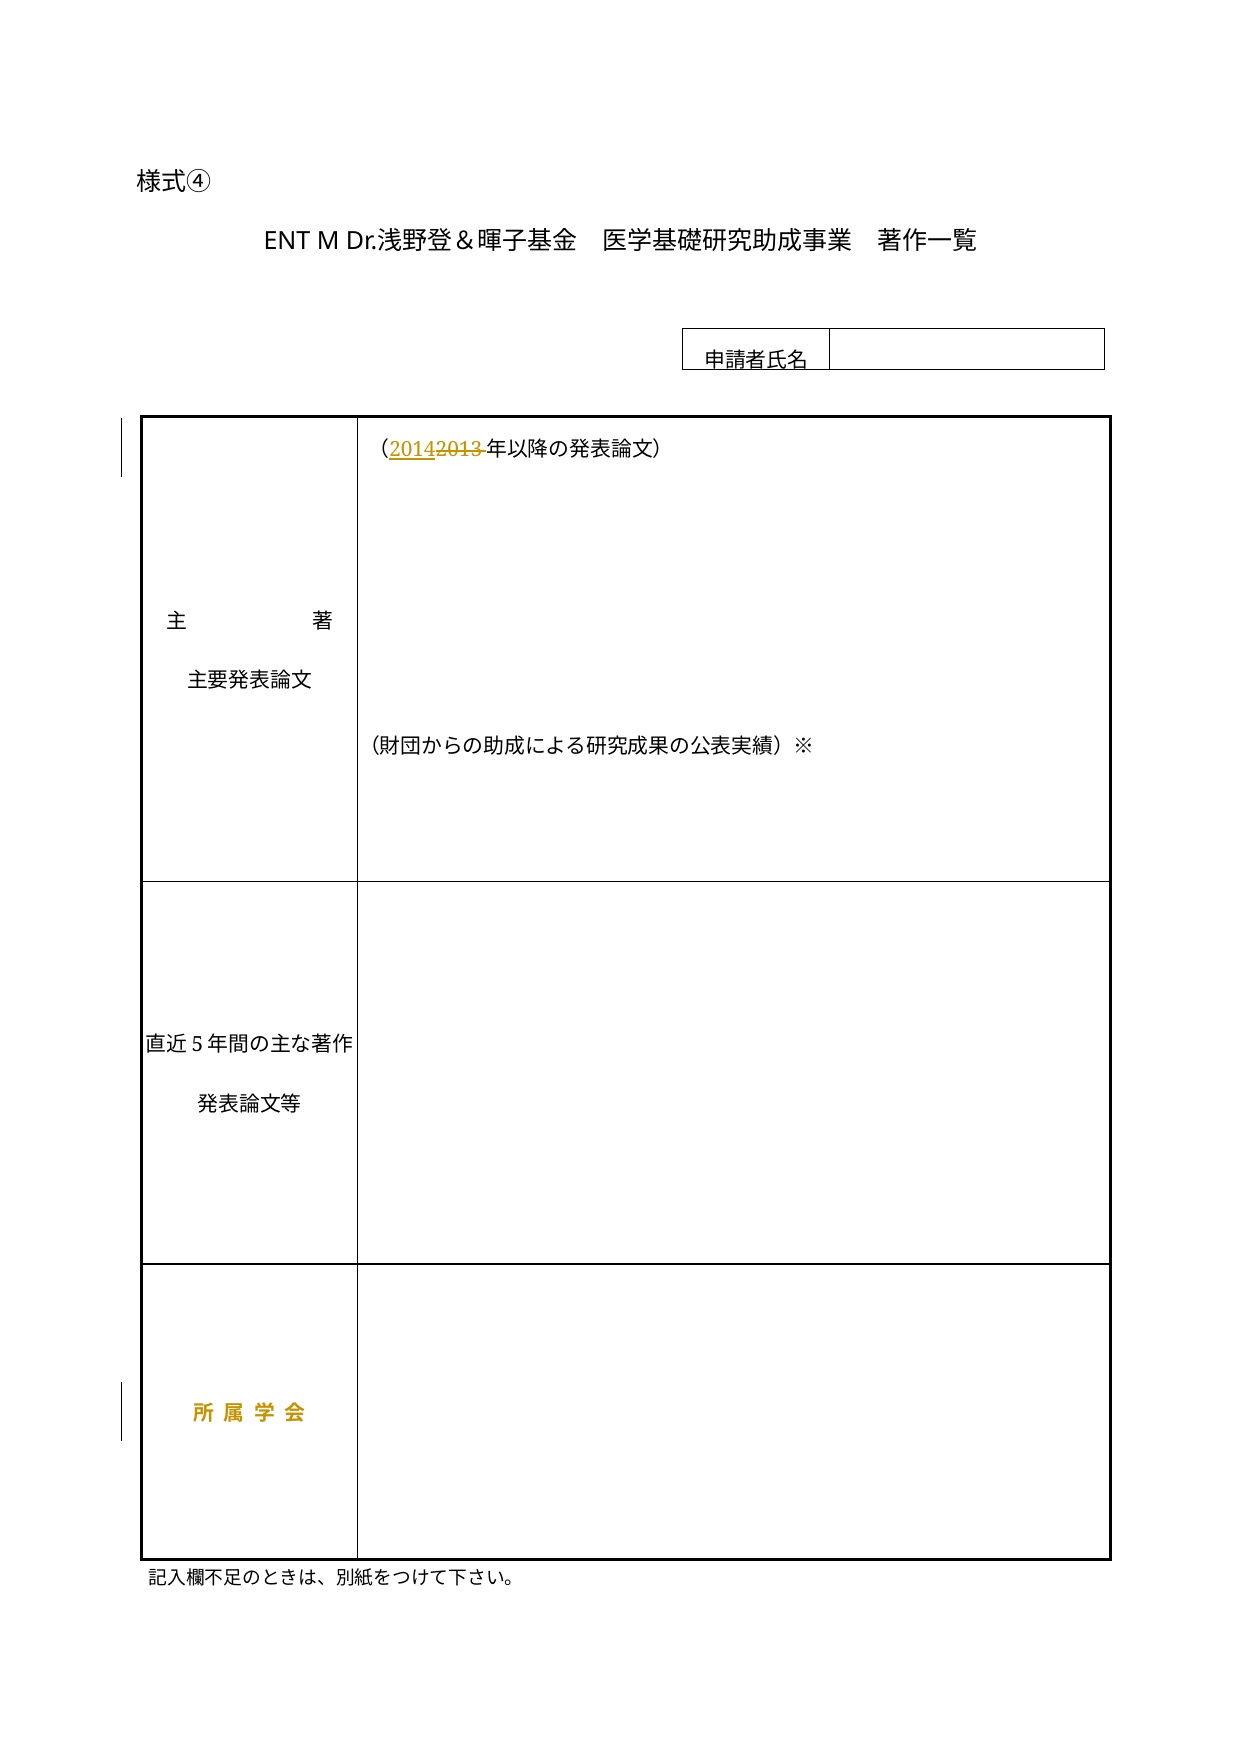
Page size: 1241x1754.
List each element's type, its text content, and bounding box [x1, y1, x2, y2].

table_header [830, 329, 1104, 369]
table_cell [358, 882, 1109, 1263]
text ENT M Dr.浅野登＆暉子基金 医学基礎研究助成事業 著作一覧 [136, 209, 1104, 268]
table_header 申請者氏名 [683, 329, 829, 369]
table_cell 直近5年間の主な著作 発表論文等 [143, 882, 357, 1263]
table_cell 所属学会 [143, 1265, 357, 1558]
text 様式④ [136, 149, 1104, 209]
table_cell [358, 1265, 1109, 1558]
table_header 主 著 主要発表論文 [143, 418, 357, 881]
text 記入欄不足のときは、別紙をつけて下さい。 [136, 1561, 1104, 1591]
table_header （年以降の発表論文） （財団からの助成による研究成果の公表実績）※ [358, 418, 1109, 881]
